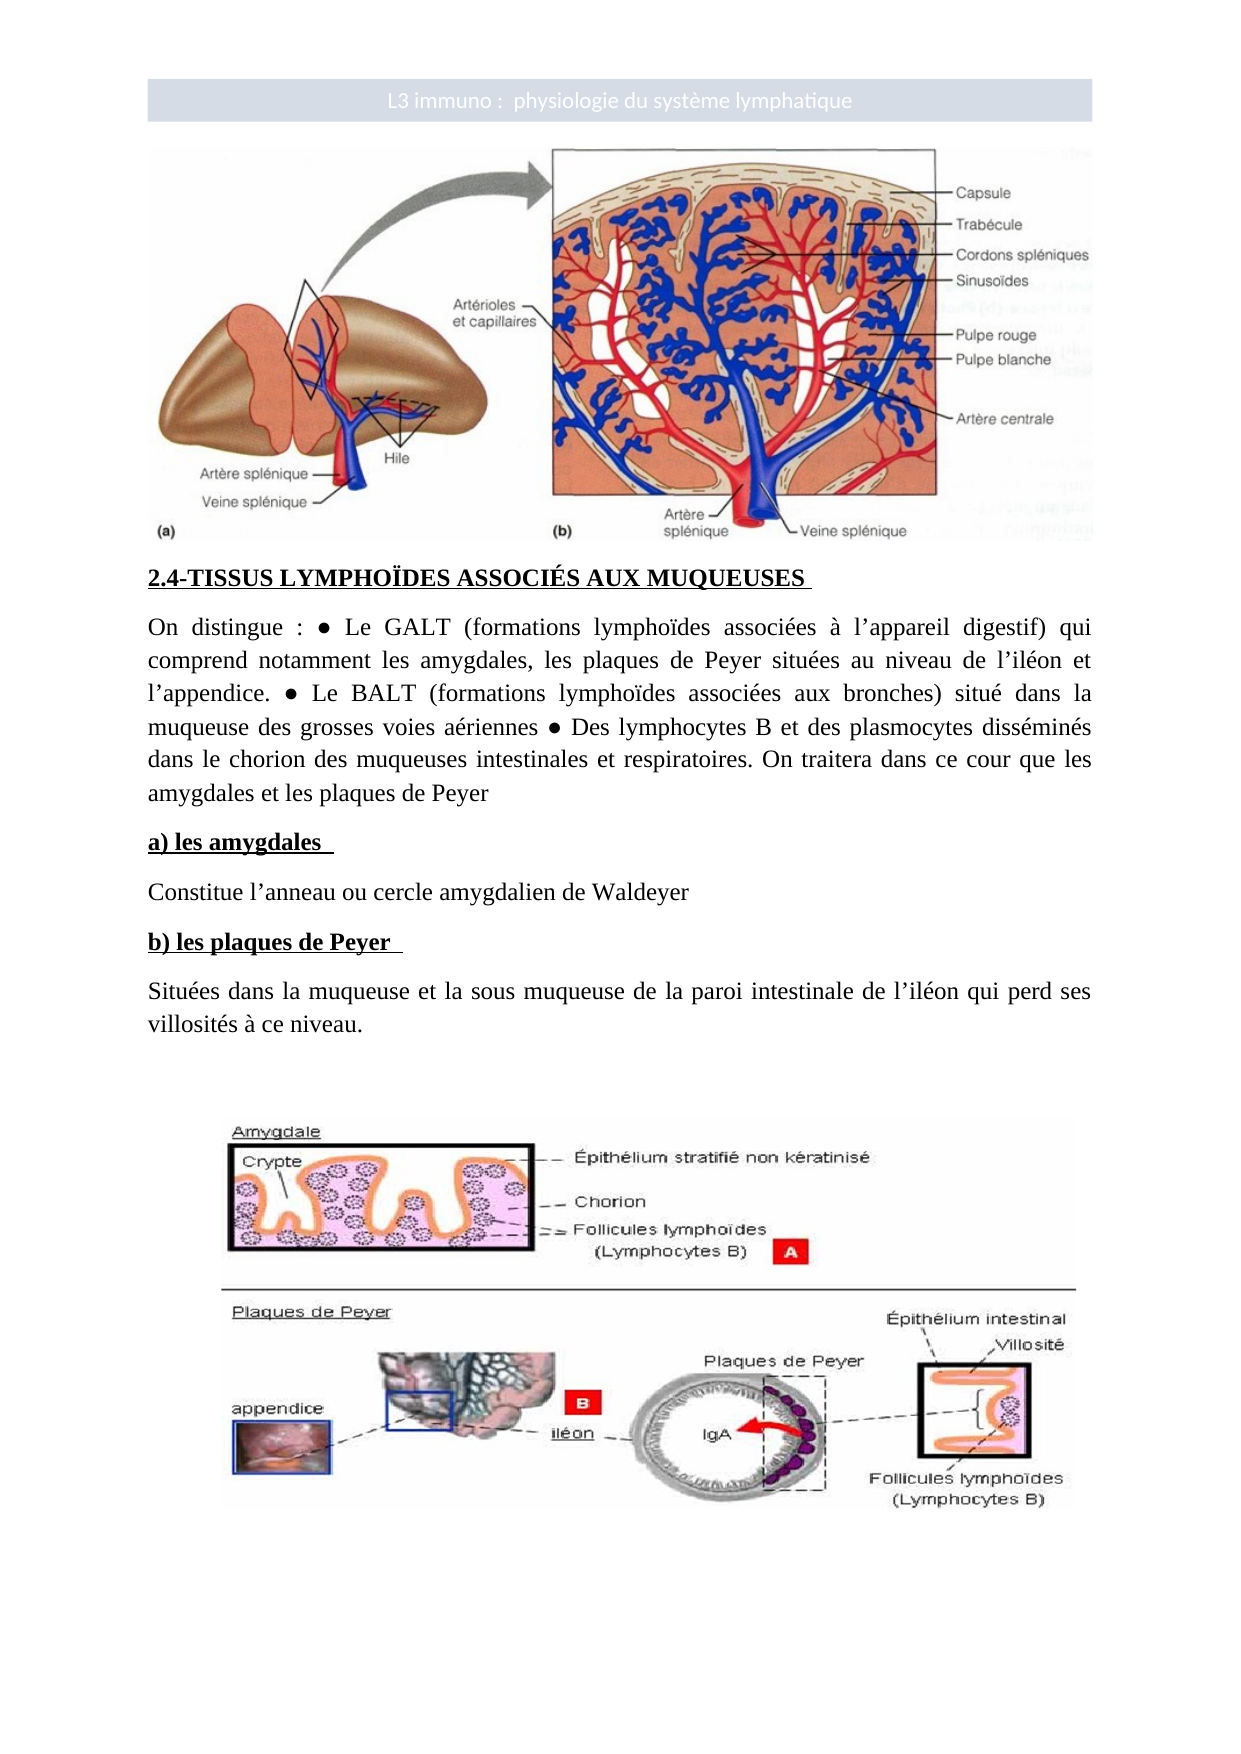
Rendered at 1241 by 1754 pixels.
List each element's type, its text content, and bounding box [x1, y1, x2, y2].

text On distingue : ● Le GALT (formations lymphoïdes associées à l’appareil digestif) qui comprend notamment les amygdales, les plaques de Peyer situées au niveau de l’iléon et l’appendice. ● Le BALT (formations lymphoïdes associées aux bronches) situé dans la muqueuse des grosses voies aériennes ● Des lymphocytes B et des plasmocytes disséminés dans le chorion des muqueuses intestinales et respiratoires. On traitera dans ce cour que les amygdales et les plaques de Peyer [148, 612, 1093, 806]
picture [221, 1118, 1077, 1509]
text b) les plaques de Peyer [148, 927, 1093, 955]
picture [147, 147, 1093, 541]
text a) les amygdales [148, 827, 1093, 856]
text Situées dans la muqueuse et la sous muqueuse de la paroi intestinale de l’iléon qui perd ses villosités à ce niveau. [148, 976, 1093, 1038]
text Constitue l’anneau ou cercle amygdalien de Waldeyer [148, 877, 1093, 906]
text 2.4-TISSUS LYMPHOÏDES ASSOCIÉS AUX MUQUEUSES [148, 563, 1093, 592]
